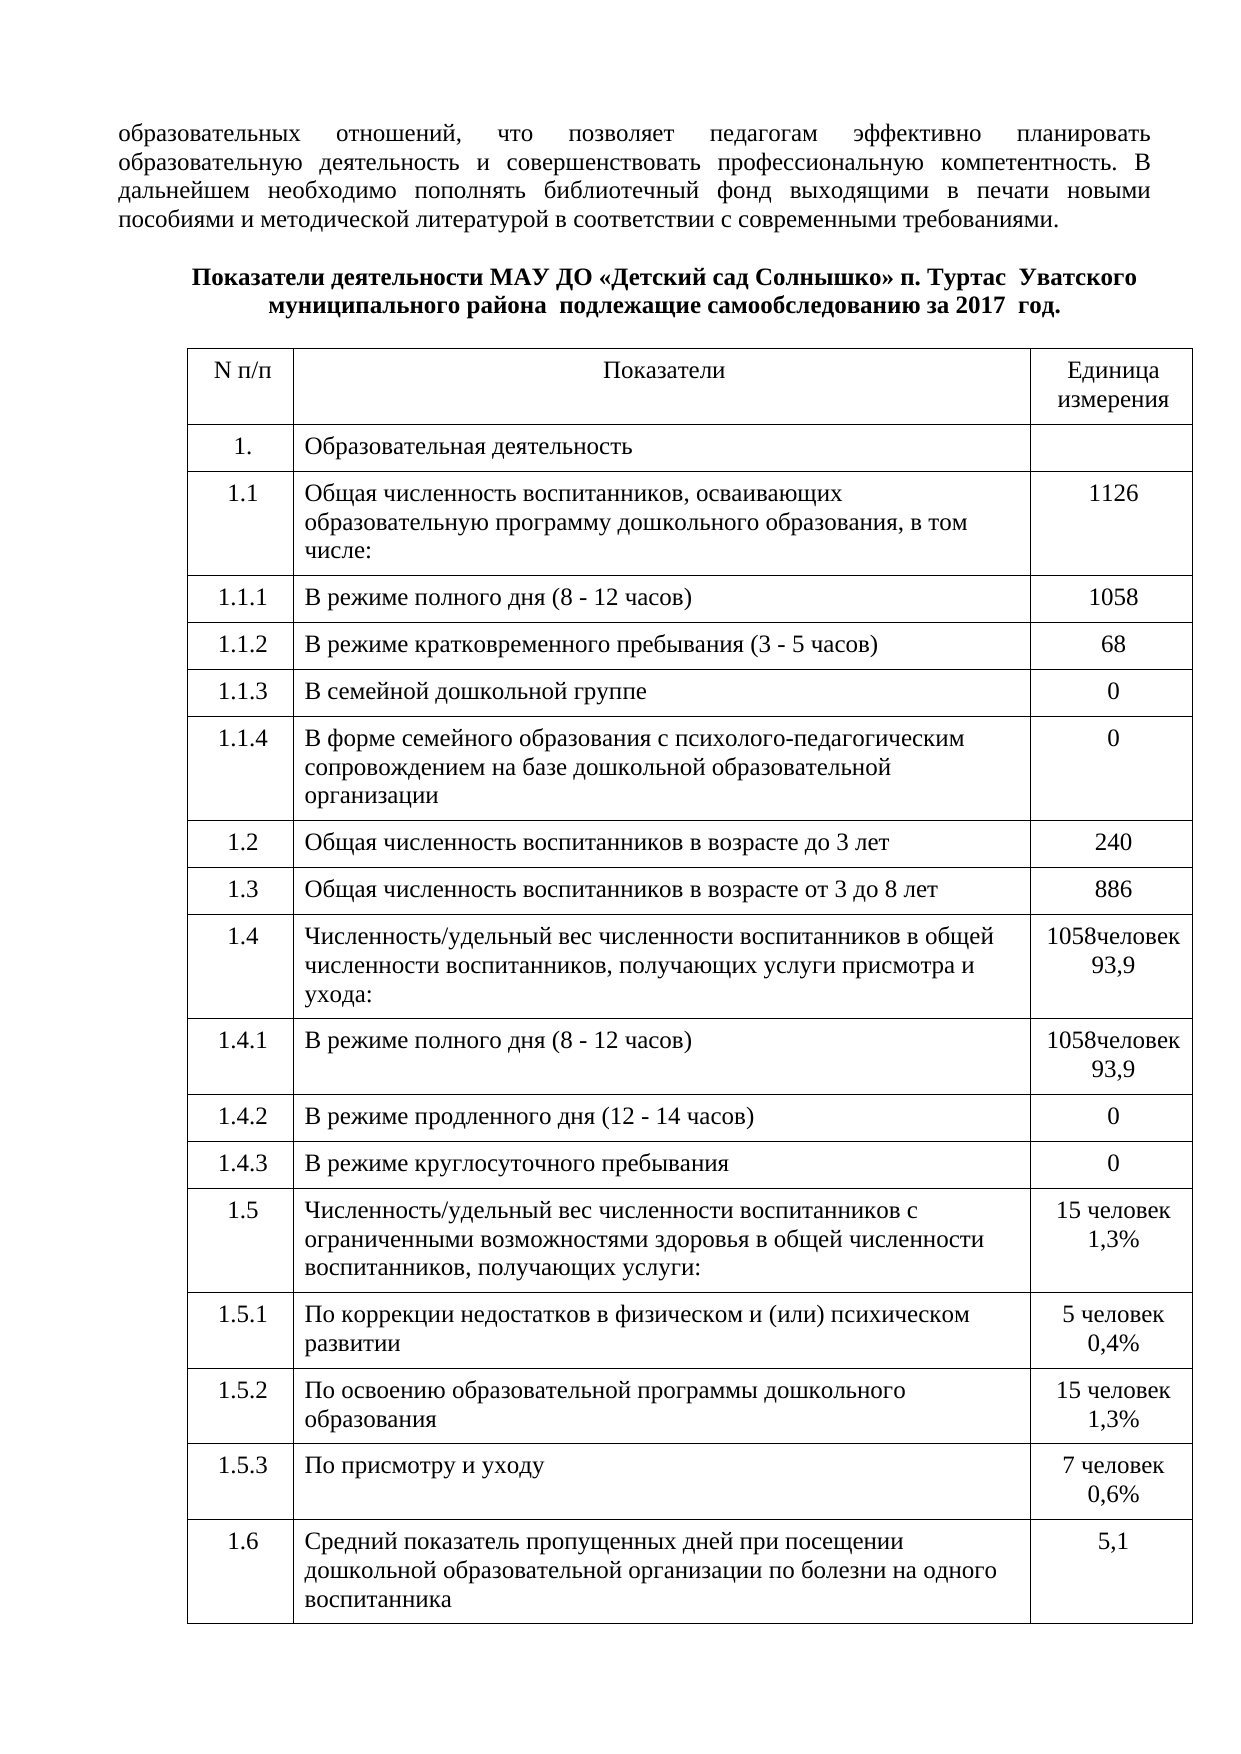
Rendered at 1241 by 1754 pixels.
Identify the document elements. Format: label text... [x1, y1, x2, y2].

table_cell 0 [1031, 717, 1192, 820]
table_cell По коррекции недостатков в физическом и (или) психическом развитии [294, 1293, 1030, 1367]
table_cell По освоению образовательной программы дошкольного образования [294, 1369, 1030, 1443]
table_cell Образовательная деятельность [294, 425, 1030, 471]
table_cell Средний показатель пропущенных дней при посещении дошкольной образовательной организации по болезни на одного воспитанника [294, 1520, 1030, 1623]
table_cell В режиме продленного дня (12 - 14 часов) [294, 1095, 1030, 1141]
table_cell 1.5.3 [188, 1444, 293, 1519]
table_cell 1.1.4 [188, 717, 293, 820]
table_cell 1058человек 93,9 [1031, 915, 1192, 1018]
table_cell В режиме круглосуточного пребывания [294, 1142, 1030, 1187]
table_cell 5,1 [1031, 1520, 1192, 1623]
table_cell В режиме полного дня (8 - 12 часов) [294, 576, 1030, 622]
table_cell 68 [1031, 623, 1192, 669]
table_cell Общая численность воспитанников в возрасте от 3 до 8 лет [294, 868, 1030, 914]
table_cell 0 [1031, 1095, 1192, 1141]
table_cell 1.5.1 [188, 1293, 293, 1367]
table_header Показатели [294, 349, 1030, 424]
table_cell 1.3 [188, 868, 293, 914]
table_cell 1.1 [188, 472, 293, 575]
table_cell 1.1.1 [188, 576, 293, 622]
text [118, 118, 1152, 233]
table_cell 0 [1031, 1142, 1192, 1187]
table_cell 240 [1031, 821, 1192, 867]
table_cell 1.5.2 [188, 1369, 293, 1443]
text Показатели деятельности МАУ ДО «Детский сад Солнышко» п. Туртас Уватского муниципального района подлежащие самообследованию за 2017 год. [177, 262, 1152, 319]
table_header Единица измерения [1031, 349, 1192, 424]
table_cell [1031, 425, 1192, 471]
table_cell 1.4 [188, 915, 293, 1018]
table_cell 1.6 [188, 1520, 293, 1623]
table_cell 1.4.2 [188, 1095, 293, 1141]
table_cell 1.1.2 [188, 623, 293, 669]
table_cell Численность/удельный вес численности воспитанников с ограниченными возможностями здоровья в общей численности воспитанников, получающих услуги: [294, 1189, 1030, 1292]
table_cell 1.4.1 [188, 1019, 293, 1094]
table_cell 15 человек 1,3% [1031, 1369, 1192, 1443]
table_cell В режиме полного дня (8 - 12 часов) [294, 1019, 1030, 1094]
table_cell По присмотру и уходу [294, 1444, 1030, 1519]
table_cell Общая численность воспитанников в возрасте до 3 лет [294, 821, 1030, 867]
table_cell 1.4.3 [188, 1142, 293, 1187]
table_cell 1058 [1031, 576, 1192, 622]
table_cell В режиме кратковременного пребывания (3 - 5 часов) [294, 623, 1030, 669]
table_cell 1058человек 93,9 [1031, 1019, 1192, 1094]
table_cell 5 человек 0,4% [1031, 1293, 1192, 1367]
table_cell Численность/удельный вес численности воспитанников в общей численности воспитанников, получающих услуги присмотра и ухода: [294, 915, 1030, 1018]
table_cell Общая численность воспитанников, осваивающих образовательную программу дошкольного образования, в том числе: [294, 472, 1030, 575]
table_cell В форме семейного образования с психолого-педагогическим сопровождением на базе дошкольной образовательной организации [294, 717, 1030, 820]
table_cell 1.2 [188, 821, 293, 867]
table_cell 1126 [1031, 472, 1192, 575]
table_cell 0 [1031, 670, 1192, 716]
table_cell 7 человек 0,6% [1031, 1444, 1192, 1519]
table_cell 886 [1031, 868, 1192, 914]
table_cell 1.5 [188, 1189, 293, 1292]
table_cell 15 человек 1,3% [1031, 1189, 1192, 1292]
table_cell 1. [188, 425, 293, 471]
table_header N п/п [188, 349, 293, 424]
table_cell В семейной дошкольной группе [294, 670, 1030, 716]
table_cell 1.1.3 [188, 670, 293, 716]
